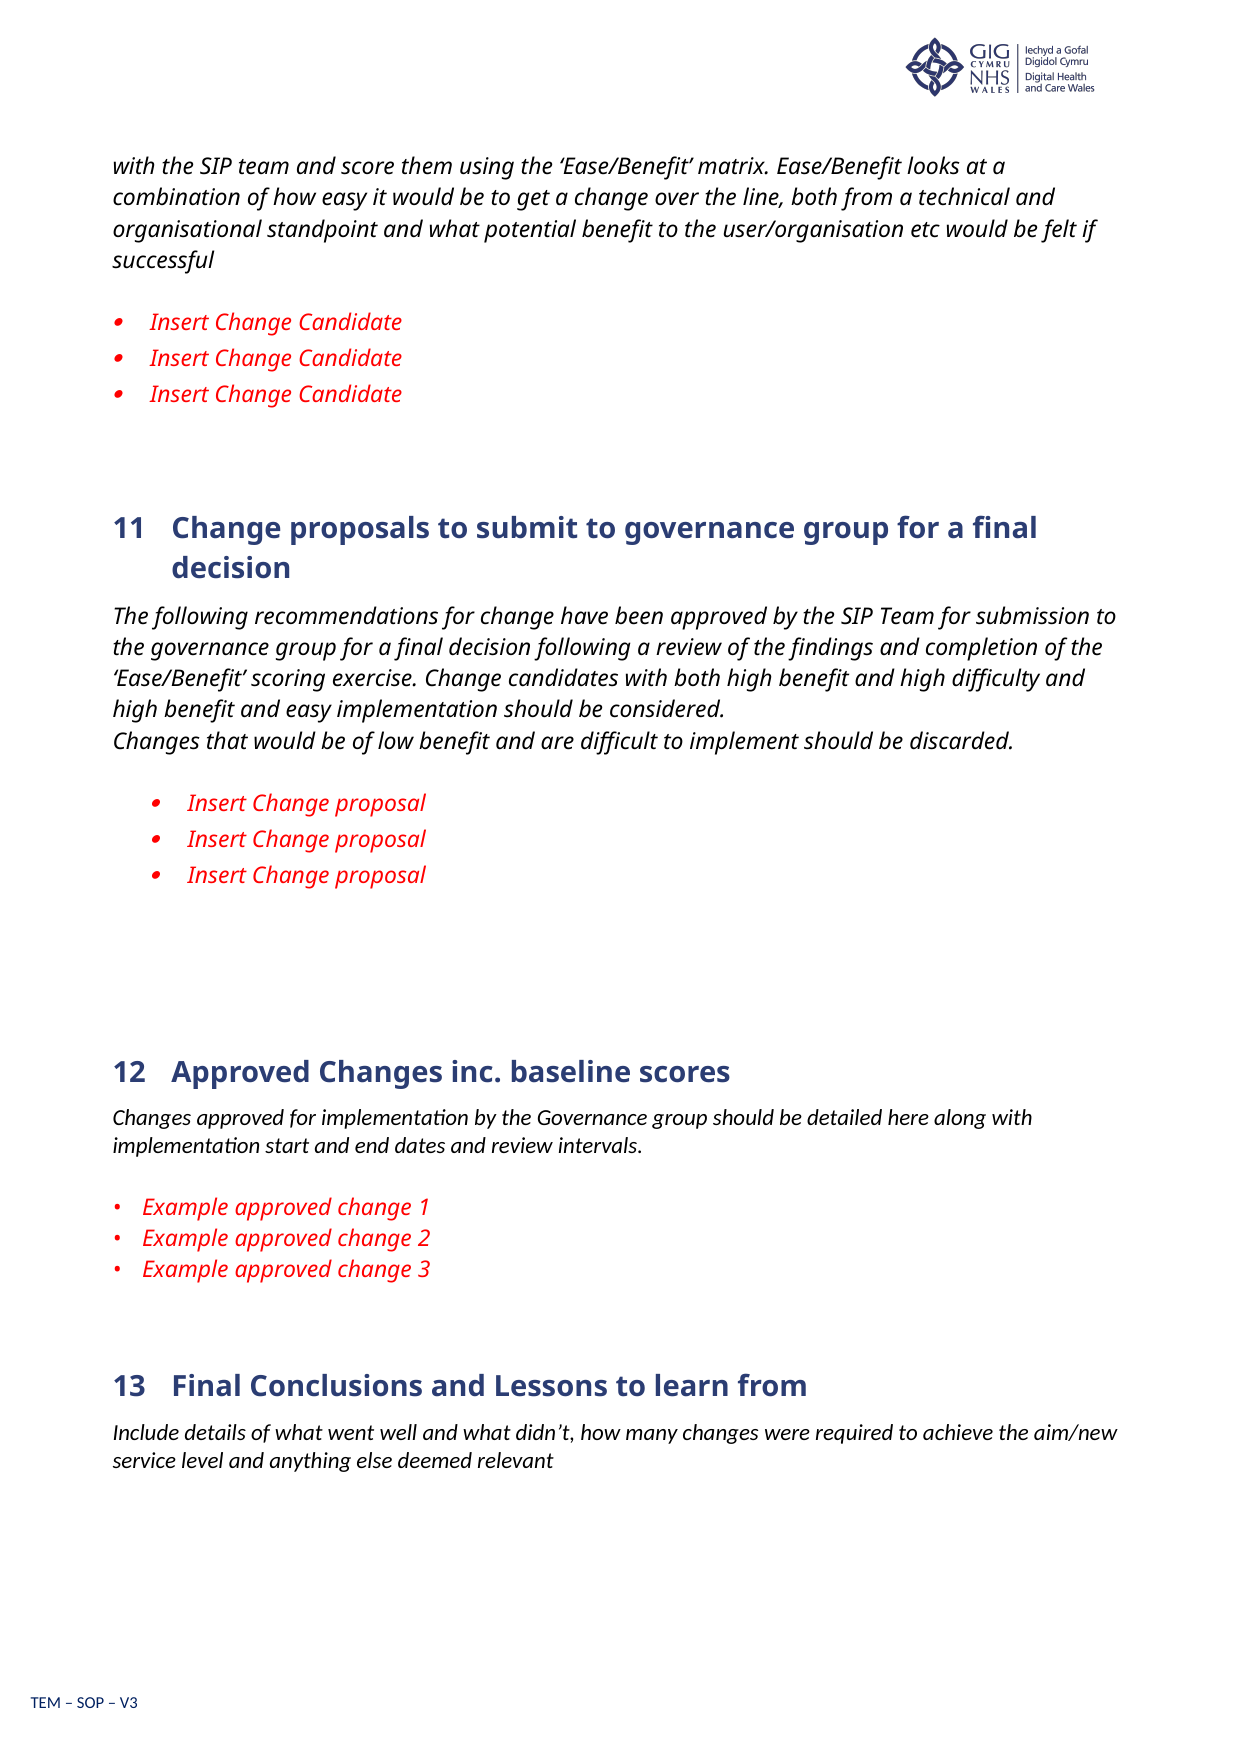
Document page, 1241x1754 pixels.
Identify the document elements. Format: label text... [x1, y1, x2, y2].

list • Example approved change 2 [112, 1222, 1128, 1253]
list Insert Change proposal [150, 787, 1128, 818]
list Changes that would be of low benefit and are difficult to implement should be discarded. [112, 725, 1128, 756]
text Changes approved for implementation by the Governance group should be detailed here along with implementation start and end dates and review intervals. [112, 1103, 1128, 1159]
list Insert Change Candidate [112, 378, 1128, 409]
list • Example approved change 1 [112, 1191, 1128, 1222]
text Include details of what went well and what didn’t, how many changes were required to achieve the aim/new service level and anything else deemed relevant [112, 1418, 1128, 1474]
subtitle Change proposals to submit to governance group for a final decision [112, 508, 1128, 587]
list Insert Change proposal [150, 823, 1128, 854]
list The following recommendations for change have been approved by the SIP Team for submission to the governance group for a final decision following a review of the findings and completion of the ‘Ease/Benefit’ scoring exercise. Change candidates with both high benefit and high difficulty and high benefit and easy implementation should be considered. [112, 600, 1128, 725]
list Insert Change Candidate [112, 306, 1128, 337]
subtitle Approved Changes inc. baseline scores [112, 1051, 1128, 1091]
list • Example approved change 3 [112, 1253, 1128, 1284]
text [112, 150, 1128, 275]
list Insert Change proposal [150, 859, 1128, 890]
picture [898, 28, 1105, 105]
subtitle Final Conclusions and Lessons to learn from [112, 1366, 1128, 1405]
list Insert Change Candidate [112, 342, 1128, 373]
